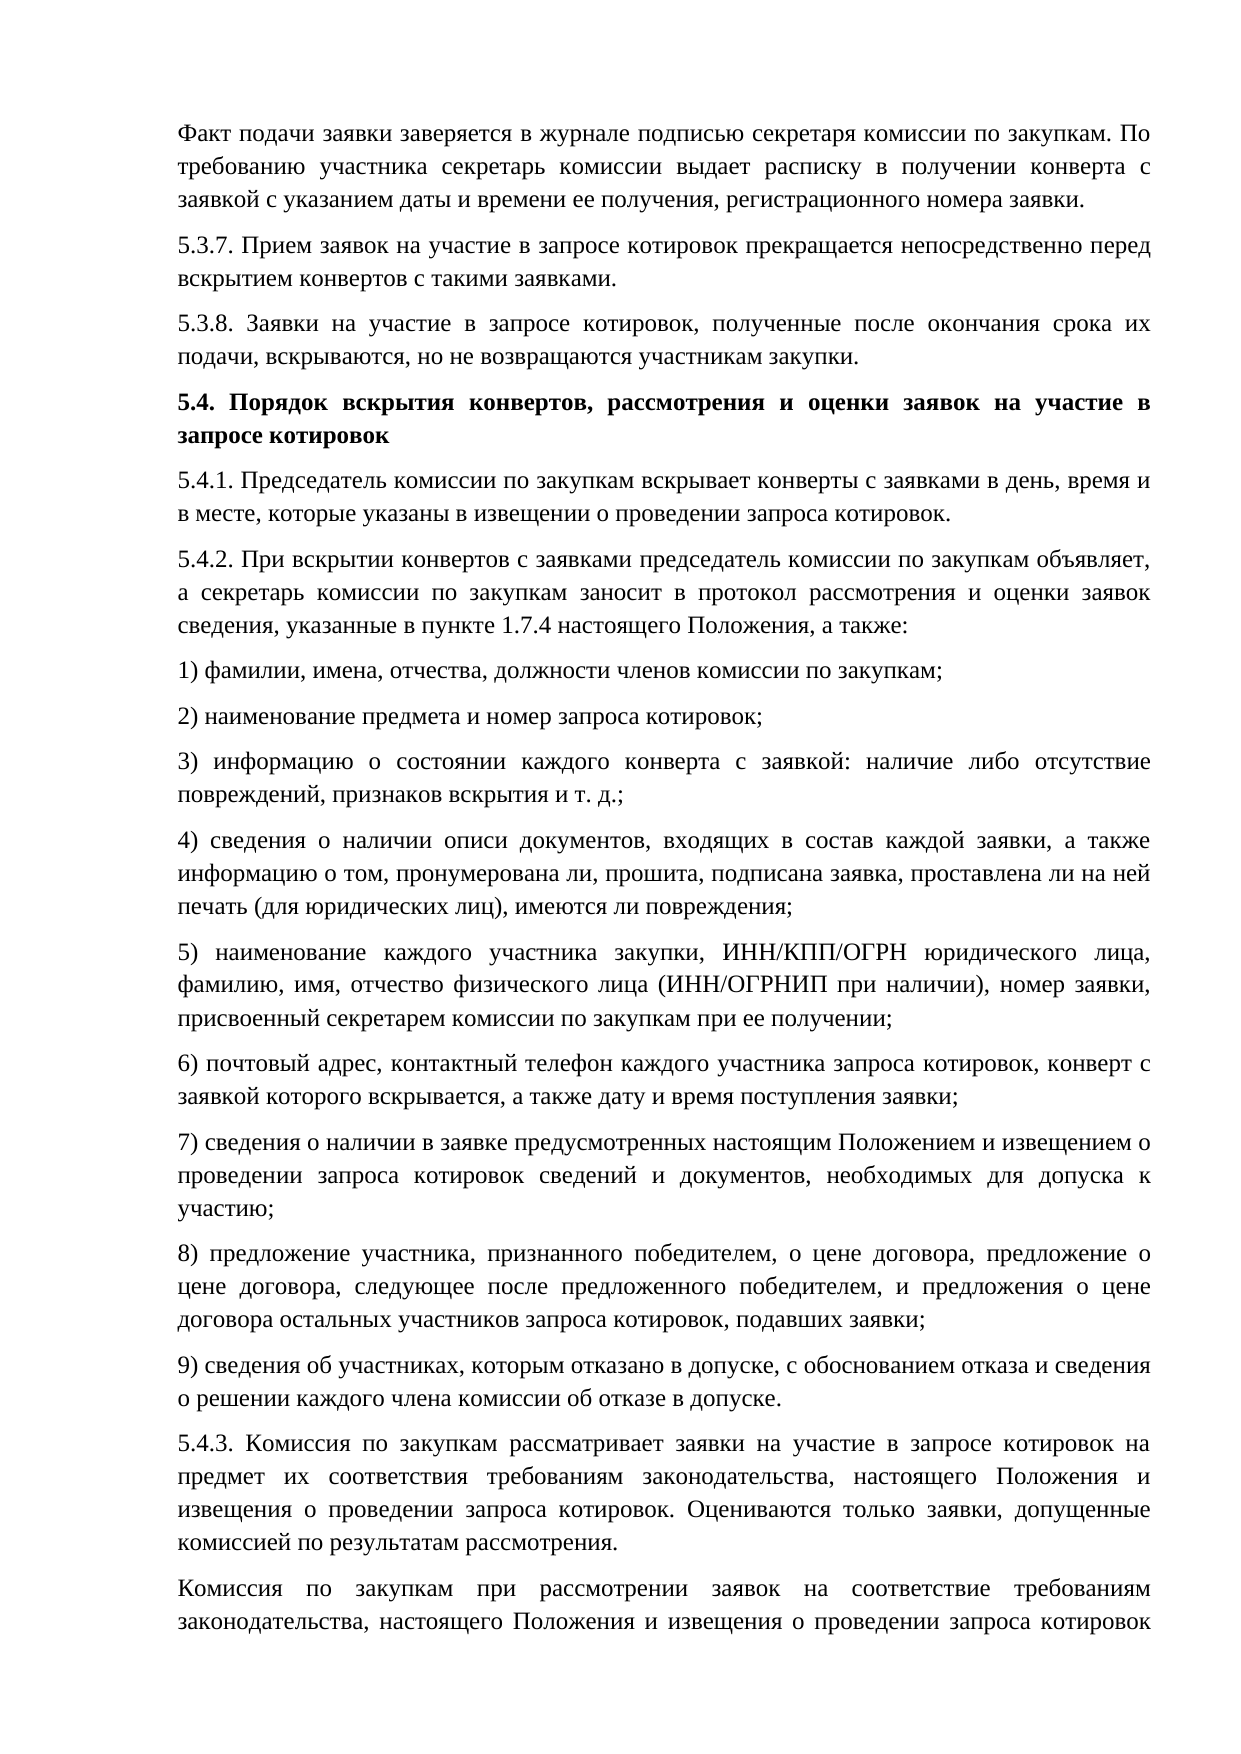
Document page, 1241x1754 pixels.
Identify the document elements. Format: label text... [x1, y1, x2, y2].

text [177, 1573, 1152, 1635]
text 3) информацию о состоянии каждого конверта с заявкой: наличие либо отсутствие повреждений, признаков вскрытия и т. д.; [177, 746, 1152, 808]
text Факт подачи заявки заверяется в журнале подписью секретаря комиссии по закупкам. По требованию участника секретарь комиссии выдает расписку в получении конверта с заявкой с указанием даты и времени ее получения, регистрационного номера заявки. [177, 118, 1152, 213]
text 4) сведения о наличии описи документов, входящих в состав каждой заявки, а также информацию о том, пронумерована ли, прошита, подписана заявка, проставлена ли на ней печать (для юридических лиц), имеются ли повреждения; [177, 825, 1152, 920]
text 2) наименование предмета и номер запроса котировок; [177, 701, 1152, 730]
text 5.4.1. Председатель комиссии по закупкам вскрывает конверты с заявками в день, время и в месте, которые указаны в извещении о проведении запроса котировок. [177, 465, 1152, 527]
text 1) фамилии, имена, отчества, должности членов комиссии по закупкам; [177, 655, 1152, 684]
text 5.3.7. Прием заявок на участие в запросе котировок прекращается непосредственно перед вскрытием конвертов с такими заявками. [177, 230, 1152, 291]
text 5.4.3. Комиссия по закупкам рассматривает заявки на участие в запросе котировок на предмет их соответствия требованиям законодательства, настоящего Положения и извещения о проведении запроса котировок. Оцениваются только заявки, допущенные комиссией по результатам рассмотрения. [177, 1428, 1152, 1556]
text 5.4. Порядок вскрытия конвертов, рассмотрения и оценки заявок на участие в запросе котировок [177, 387, 1152, 448]
text 8) предложение участника, признанного победителем, о цене договора, предложение о цене договора, следующее после предложенного победителем, и предложения о цене договора остальных участников запроса котировок, подавших заявки; [177, 1238, 1152, 1333]
text 5) наименование каждого участника закупки, ИНН/КПП/ОГРН юридического лица, фамилию, имя, отчество физического лица (ИНН/ОГРНИП при наличии), номер заявки, присвоенный секретарем комиссии по закупкам при ее получении; [177, 937, 1152, 1031]
text 5.4.2. При вскрытии конвертов с заявками председатель комиссии по закупкам объявляет, а секретарь комиссии по закупкам заносит в протокол рассмотрения и оценки заявок сведения, указанные в пункте 1.7.4 настоящего Положения, а также: [177, 544, 1152, 639]
text 9) сведения об участниках, которым отказано в допуске, с обоснованием отказа и сведения о решении каждого члена комиссии об отказе в допуске. [177, 1350, 1152, 1412]
text 5.3.8. Заявки на участие в запросе котировок, полученные после окончания срока их подачи, вскрываются, но не возвращаются участникам закупки. [177, 308, 1152, 370]
text 7) сведения о наличии в заявке предусмотренных настоящим Положением и извещением о проведении запроса котировок сведений и документов, необходимых для допуска к участию; [177, 1127, 1152, 1221]
text 6) почтовый адрес, контактный телефон каждого участника запроса котировок, конверт с заявкой которого вскрывается, а также дату и время поступления заявки; [177, 1048, 1152, 1110]
